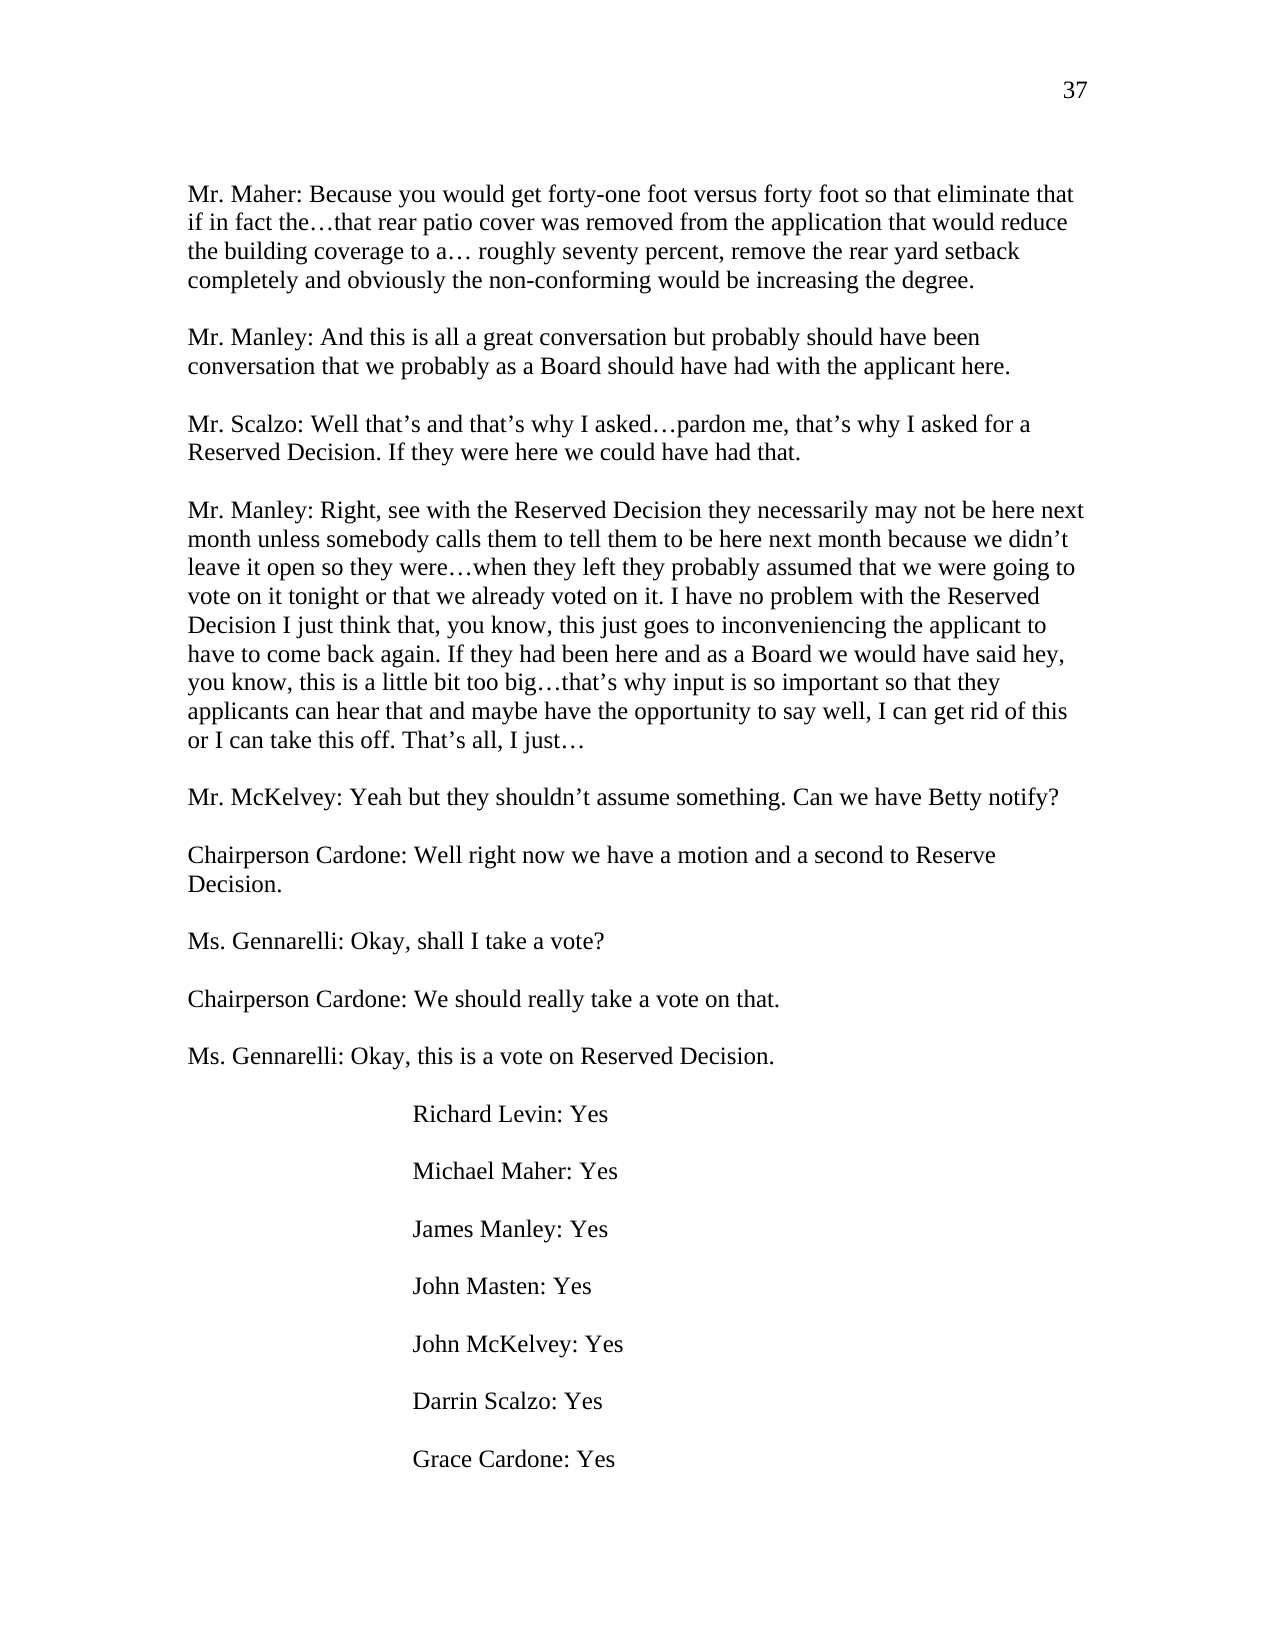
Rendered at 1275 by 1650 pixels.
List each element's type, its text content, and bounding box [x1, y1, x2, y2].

text James Manley: Yes [187, 1214, 1087, 1242]
text Darrin Scalzo: Yes [187, 1386, 1087, 1415]
text John McKelvey: Yes [337, 1329, 1087, 1357]
text Mr. Maher: Because you would get forty-one foot versus forty foot so that eliminate that if in fact the…that rear patio cover was removed from the application that would reduce the building coverage to a… roughly seventy percent, remove the rear yard setback completely and obviously the non-conforming would be increasing the degree. [187, 179, 1087, 294]
text Michael Maher: Yes [187, 1156, 1087, 1185]
text Richard Levin: Yes [187, 1099, 1087, 1127]
text Ms. Gennarelli: Okay, this is a vote on Reserved Decision. [187, 1041, 1087, 1070]
text Chairperson Cardone: Well right now we have a motion and a second to Reserve Decision. [187, 840, 1087, 897]
text Ms. Gennarelli: Okay, shall I take a vote? [187, 926, 1087, 955]
text Mr. Scalzo: Well that’s and that’s why I asked…pardon me, that’s why I asked for a Reserved Decision. If they were here we could have had that. [187, 409, 1087, 466]
text John Masten: Yes [187, 1271, 1087, 1300]
text Grace Cardone: Yes [187, 1444, 1087, 1472]
text Mr. McKelvey: Yeah but they shouldn’t assume something. Can we have Betty notify? [187, 782, 1087, 811]
text Mr. Manley: And this is all a great conversation but probably should have been conversation that we probably as a Board should have had with the applicant here. [187, 322, 1087, 380]
text Mr. Manley: Right, see with the Reserved Decision they necessarily may not be here next month unless somebody calls them to tell them to be here next month because we didn’t leave it open so they were…when they left they probably assumed that we were going to vote on it tonight or that we already voted on it. I have no problem with the Reserved Decision I just think that, you know, this just goes to inconveniencing the applicant to have to come back again. If they had been here and as a Board we would have said hey, you know, this is a little bit too big…that’s why input is so important so that they applicants can hear that and maybe have the opportunity to say well, I can get rid of this or I can take this off. That’s all, I just… [187, 495, 1087, 754]
text Chairperson Cardone: We should really take a vote on that. [187, 984, 1087, 1012]
